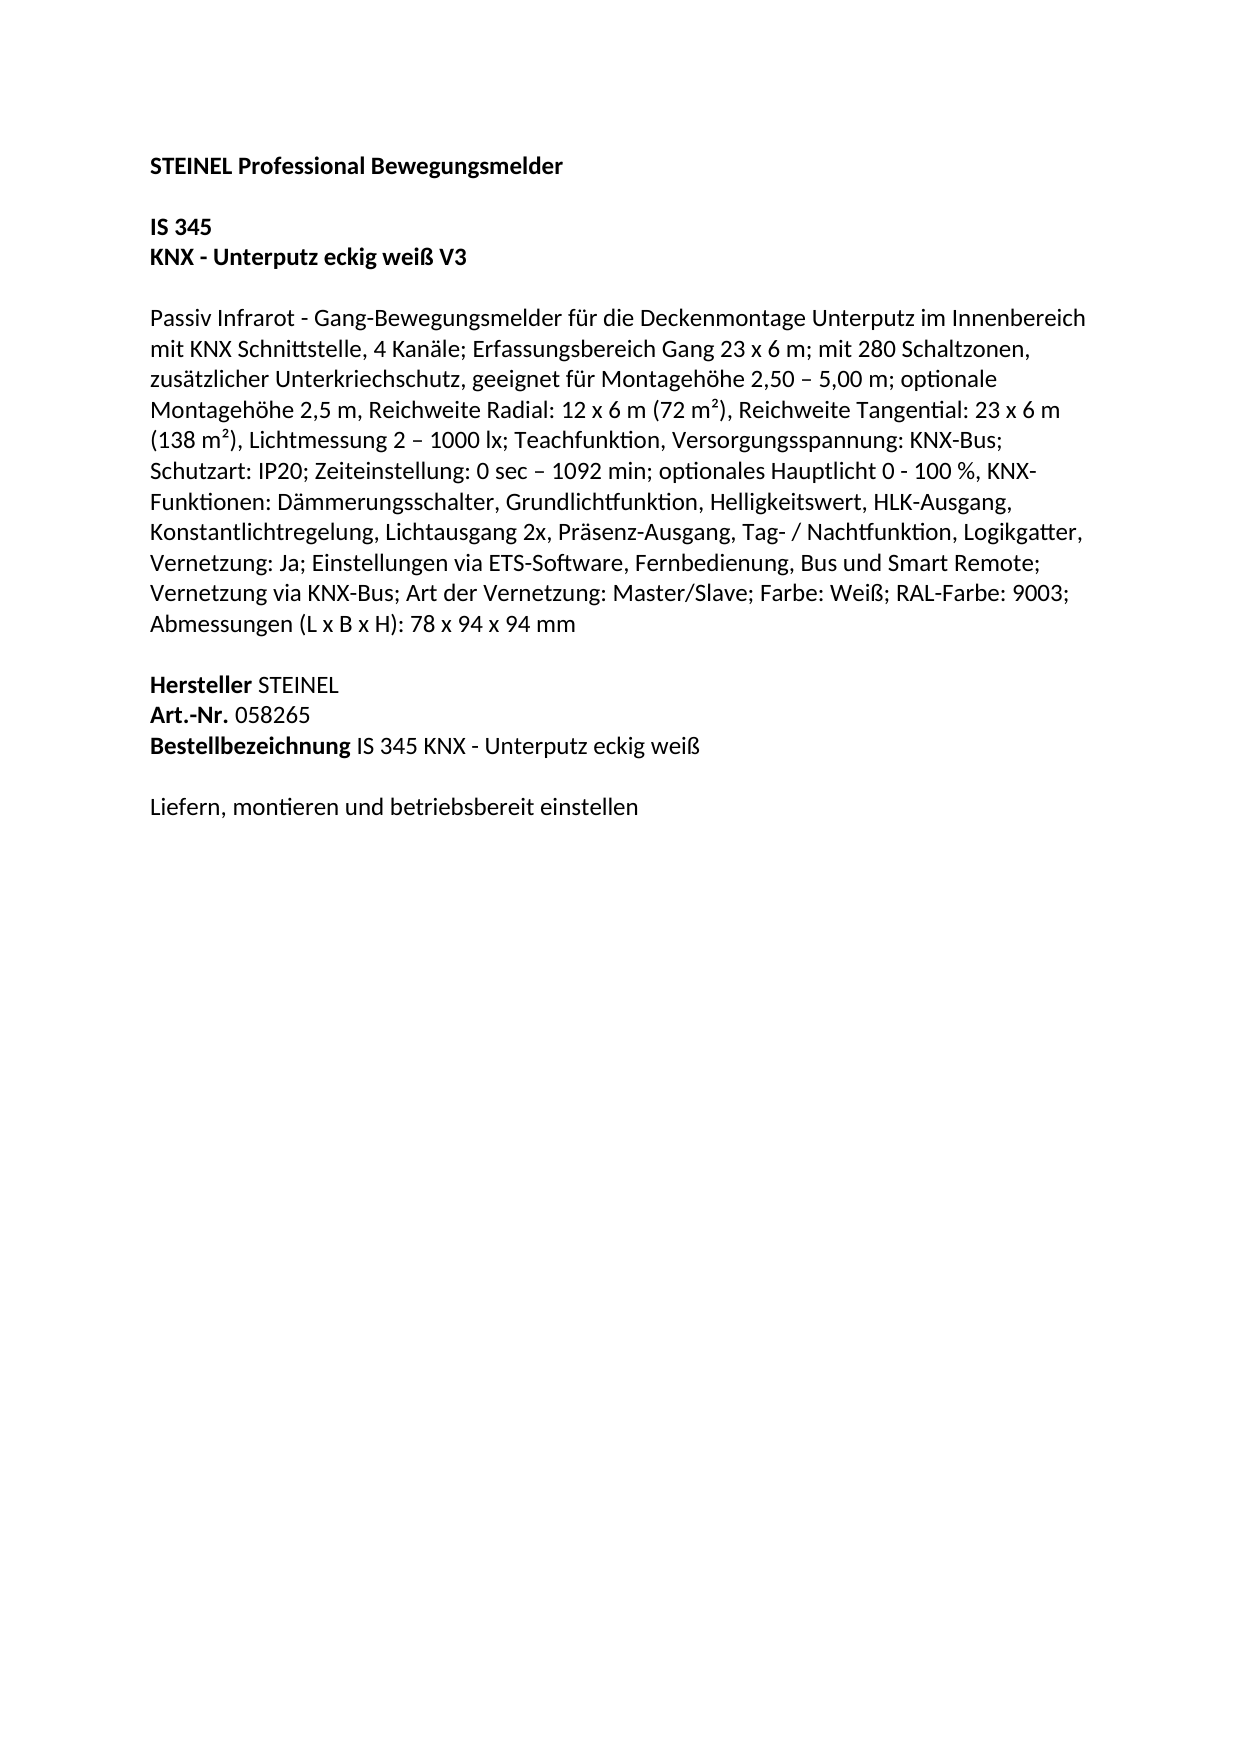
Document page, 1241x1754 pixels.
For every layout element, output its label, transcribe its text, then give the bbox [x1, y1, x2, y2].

text STEINEL Professional Bewegungsmelder [150, 150, 1090, 181]
text KNX - Unterputz eckig weiß V3 [150, 242, 1090, 272]
text Liefern, montieren und betriebsbereit einstellen [150, 791, 1090, 821]
text Hersteller STEINEL [150, 669, 1090, 699]
text Passiv Infrarot - Gang-Bewegungsmelder für die Deckenmontage Unterputz im Innenbereich mit KNX Schnittstelle, 4 Kanäle; Erfassungsbereich Gang 23 x 6 m; mit 280 Schaltzonen, zusätzlicher Unterkriechschutz, geeignet für Montagehöhe 2,50 – 5,00 m; optionale Montagehöhe 2,5 m, Reichweite Radial: 12 x 6 m (72 m²), Reichweite Tangential: 23 x 6 m (138 m²), Lichtmessung 2 – 1000 lx; Teachfunktion, Versorgungsspannung: KNX-Bus; Schutzart: IP20; Zeiteinstellung: 0 sec – 1092 min; optionales Hauptlicht 0 - 100 %, KNX-Funktionen: Dämmerungsschalter, Grundlichtfunktion, Helligkeitswert, HLK-Ausgang, Konstantlichtregelung, Lichtausgang 2x, Präsenz-Ausgang, Tag- / Nachtfunktion, Logikgatter, Vernetzung: Ja; Einstellungen via ETS-Software, Fernbedienung, Bus und Smart Remote; Vernetzung via KNX-Bus; Art der Vernetzung: Master/Slave; Farbe: Weiß; RAL-Farbe: 9003; Abmessungen (L x B x H): 78 x 94 x 94 mm [150, 303, 1090, 638]
text Art.-Nr. 058265 [150, 699, 1090, 730]
text IS 345 [150, 211, 1090, 242]
text Bestellbezeichnung IS 345 KNX - Unterputz eckig weiß [150, 730, 1090, 760]
